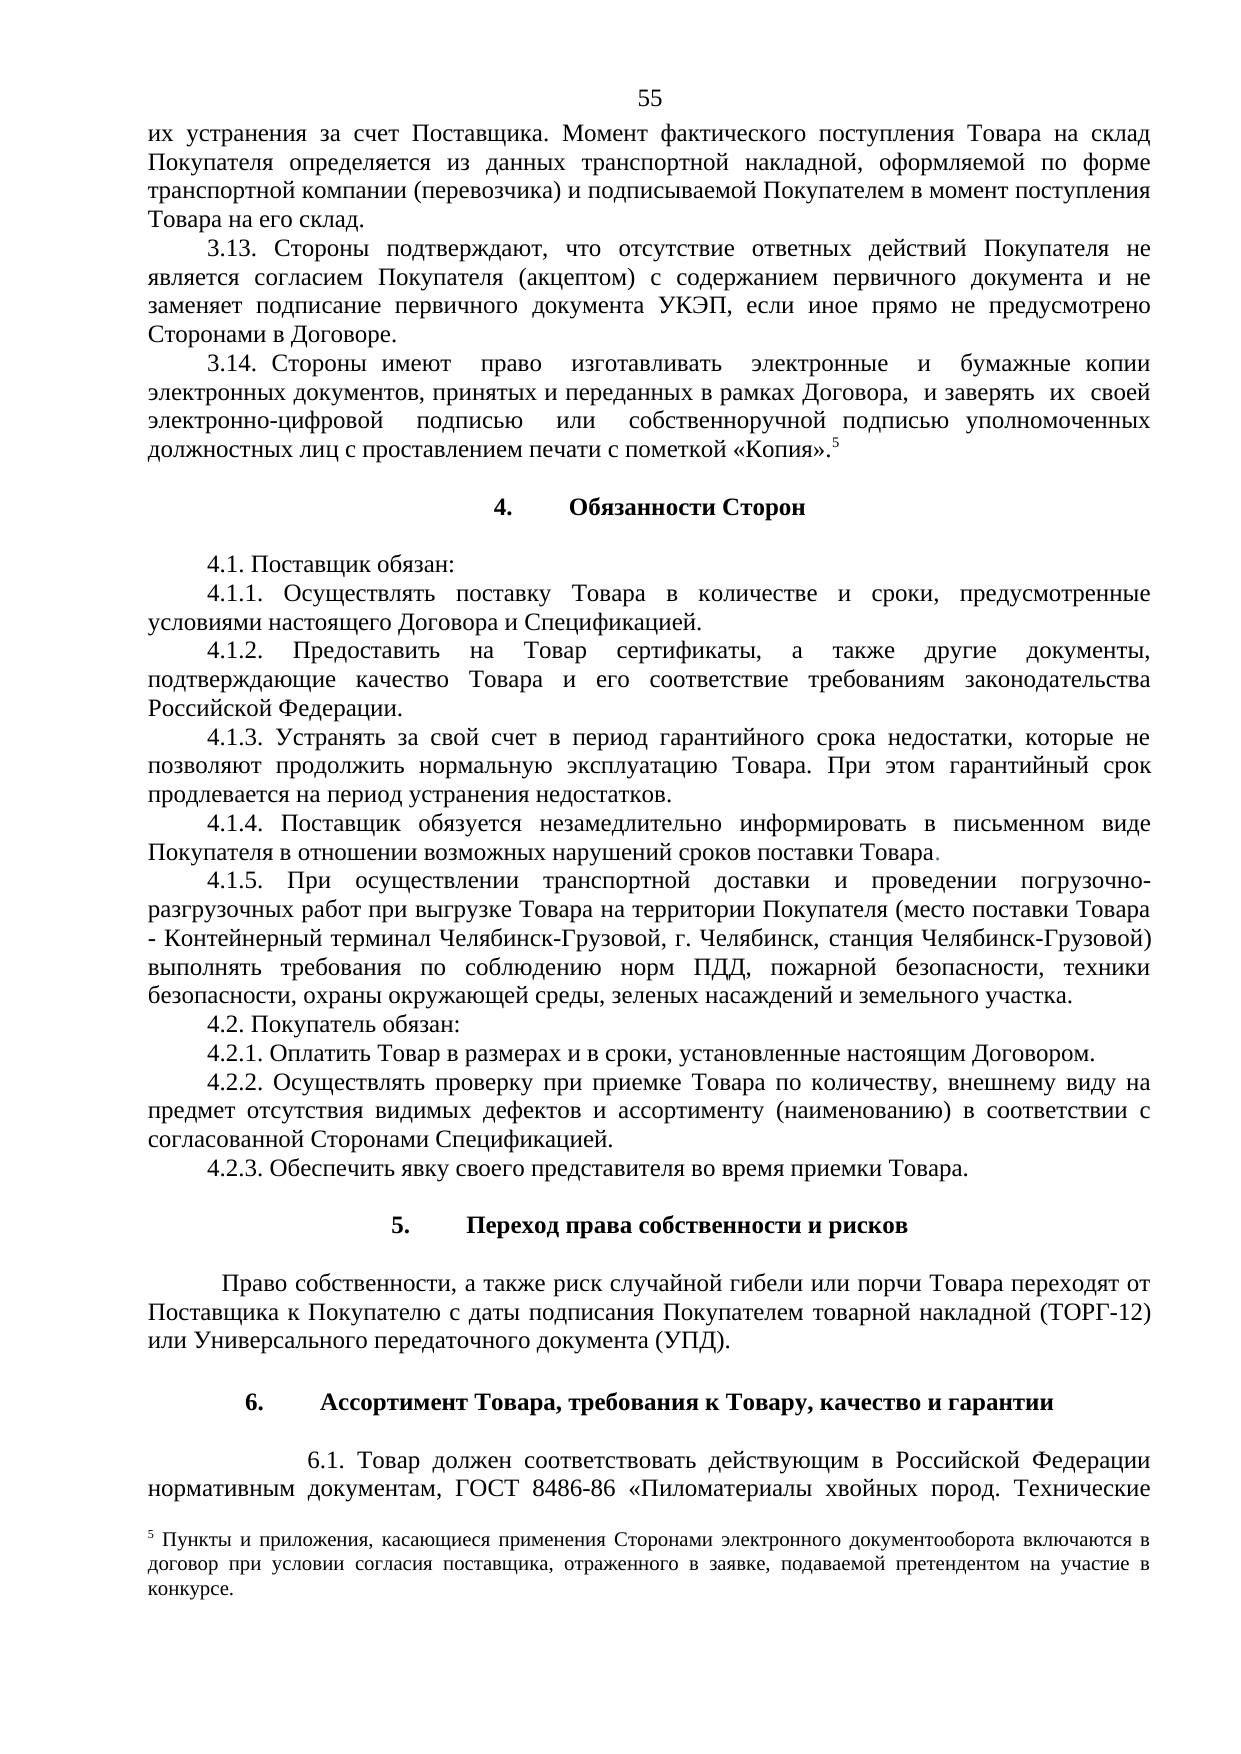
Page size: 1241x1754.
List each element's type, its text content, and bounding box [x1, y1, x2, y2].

text 4.2.3. Обеспечить явку своего представителя во время приемки Товара. [148, 1153, 1152, 1182]
list Обязанности Сторон [148, 492, 1152, 521]
text 4.2.1. Оплатить Товар в размерах и в сроки, установленные настоящим Договором. [148, 1038, 1152, 1067]
text 4.1.3. Устранять за свой счет в период гарантийного срока недостатки, которые не позволяют продолжить нормальную эксплуатацию Товара. При этом гарантийный срок продлевается на период устранения недостатков. [148, 722, 1152, 808]
list Ассортимент Товара, требования к Товару, качество и гарантии [148, 1387, 1152, 1416]
text 4.1.1. Осуществлять поставку Товара в количестве и сроки, предусмотренные условиями настоящего Договора и Спецификацией. [148, 578, 1152, 636]
text Право собственности, а также риск случайной гибели или порчи Товара переходят от Поставщика к Покупателю с даты подписания Покупателем товарной накладной (ТОРГ-12) или Универсального передаточного документа (УПД). [148, 1268, 1152, 1354]
text 4.1.4. Поставщик обязуется незамедлительно информировать в письменном виде Покупателя в отношении возможных нарушений сроков поставки Товара. [148, 808, 1152, 866]
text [148, 118, 1152, 233]
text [148, 1445, 1152, 1502]
list Переход права собственности и рисков [148, 1211, 1152, 1239]
text 4.1.2. Предоставить на Товар сертификаты, а также другие документы, подтверждающие качество Товара и его соответствие требованиям законодательства Российской Федерации. [148, 636, 1152, 722]
text 3.14. Стороны имеют право изготавливать электронные и бумажные копии электронных документов, принятых и переданных в рамках Договора, и заверять их своей электронно-цифровой подписью или собственноручной подписью уполномоченных должностных лиц с проставлением печати с пометкой «Копия». [148, 348, 1152, 463]
text 3.13. Стороны подтверждают, что отсутствие ответных действий Покупателя не является согласием Покупателя (акцептом) с содержанием первичного документа и не заменяет подписание первичного документа УКЭП, если иное прямо не предусмотрено Сторонами в Договоре. [148, 233, 1152, 348]
text 4.2. Покупатель обязан: [148, 1009, 1152, 1038]
text 4.1. Поставщик обязан: [148, 549, 1152, 578]
text 4.2.2. Осуществлять проверку при приемке Товара по количеству, внешнему виду на предмет отсутствия видимых дефектов и ассортименту (наименованию) в соответствии с согласованной Сторонами Спецификацией. [148, 1067, 1152, 1153]
text 4.1.5. При осуществлении транспортной доставки и проведении погрузочно-разгрузочных работ при выгрузке Товара на территории Покупателя (место поставки Товара - Контейнерный терминал Челябинск-Грузовой, г. Челябинск, станция Челябинск-Грузовой) выполнять требования по соблюдению норм ПДД, пожарной безопасности, техники безопасности, охраны окружающей среды, зеленых насаждений и земельного участка. [148, 866, 1152, 1009]
